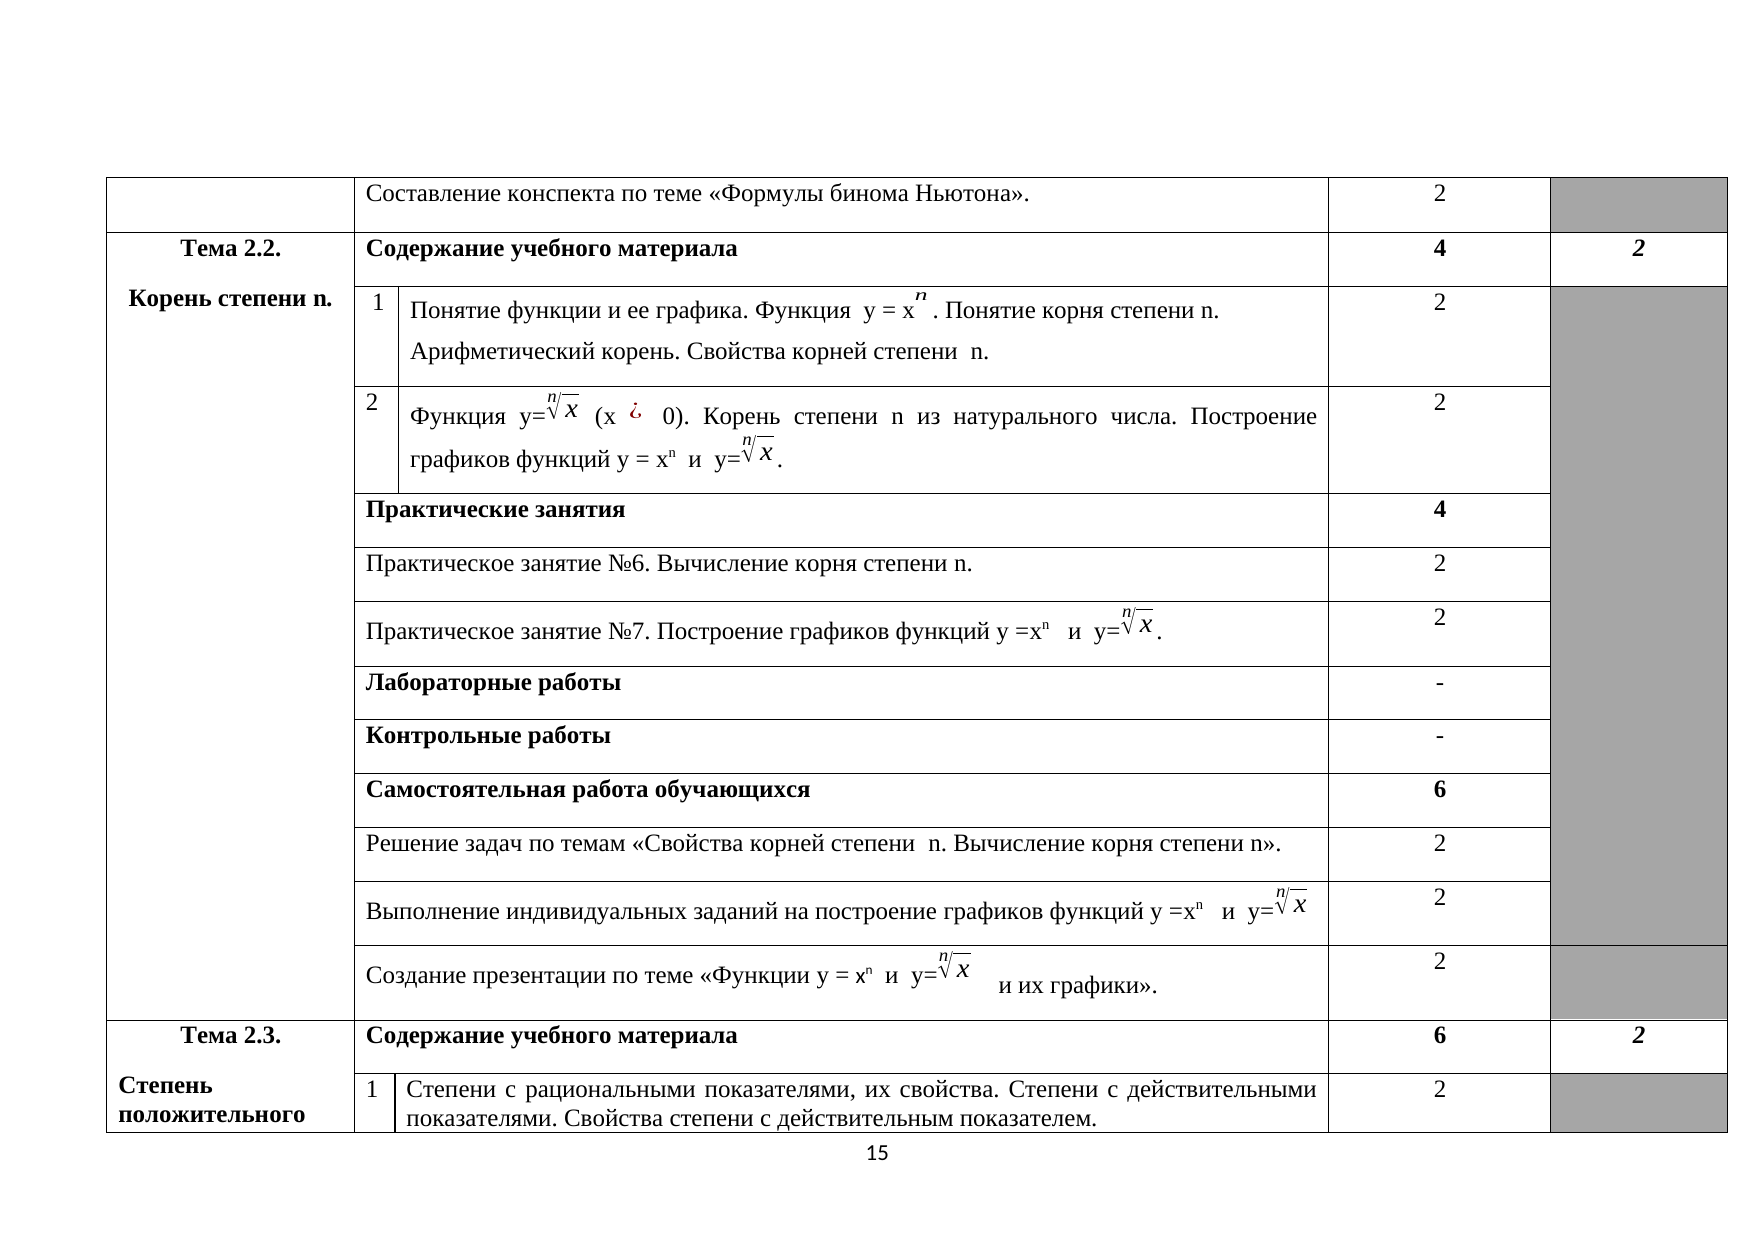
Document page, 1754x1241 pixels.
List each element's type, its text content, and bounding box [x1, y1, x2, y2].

table_cell [1551, 946, 1727, 1019]
table_cell 1 [355, 287, 398, 386]
table_cell Тема 2.3. Степень положительного числа. [107, 1021, 354, 1132]
table_cell - [1329, 720, 1550, 773]
table_cell Решение задач по темам «Свойства корней степени n. Вычисление корня степени n». [355, 828, 1328, 881]
table_cell Содержание учебного материала [355, 233, 1328, 286]
table_cell Функция y= (x 0). Корень степени n из натурального числа. Построение графиков функций у = xn и y=. [399, 387, 1328, 493]
table_cell 2 [1329, 1074, 1550, 1132]
table_cell Составление конспекта по теме «Формулы бинома Ньютона». [355, 178, 1328, 232]
table_cell 2 [1329, 178, 1550, 232]
table_cell [1551, 1074, 1727, 1132]
table_cell 6 [1329, 774, 1550, 827]
table_cell 2 [1551, 233, 1727, 286]
table_cell Практическое занятие №7. Построение графиков функций у =xn и y=. [355, 602, 1328, 666]
table_cell Самостоятельная работа обучающихся [355, 774, 1328, 827]
table_cell 2 [1551, 1021, 1727, 1073]
table_cell Выполнение индивидуальных заданий на построение графиков функций у =xn и y= [355, 882, 1328, 945]
table_cell 2 [1329, 828, 1550, 881]
table_cell Контрольные работы [355, 720, 1328, 773]
table_cell 2 [1329, 602, 1550, 666]
table_cell Степени с рациональными показателями, их свойства. Степени с действительными показателями. Свойства степени с действительным показателем. [396, 1074, 1328, 1132]
table_cell Содержание учебного материала [355, 1021, 1328, 1073]
table_cell 1 [355, 1074, 394, 1132]
table_cell 2 [1329, 387, 1550, 493]
table_cell 2 [1329, 882, 1550, 945]
table_cell Лабораторные работы [355, 667, 1328, 719]
table_cell 2 [1329, 287, 1550, 386]
table_cell Понятие функции и ее графика. Функция у = х. Понятие корня степени n. Арифметический корень. Свойства корней степени n. [399, 287, 1328, 386]
table_cell [1551, 287, 1727, 945]
table_cell Практическое занятие №6. Вычисление корня степени n. [355, 548, 1328, 601]
table_cell Создание презентации по теме «Функции у = xn и y= и их графики». [355, 946, 1328, 1019]
table_cell Практические занятия [355, 494, 1328, 547]
table_cell - [1329, 667, 1550, 719]
table_cell Тема 2.2. Корень степени n. [107, 233, 354, 1019]
table_cell 2 [355, 387, 398, 493]
table_cell 2 [1329, 548, 1550, 601]
table_cell 4 [1329, 494, 1550, 547]
table_cell 2 [1329, 946, 1550, 1019]
table_cell 4 [1329, 233, 1550, 286]
table_cell 6 [1329, 1021, 1550, 1073]
